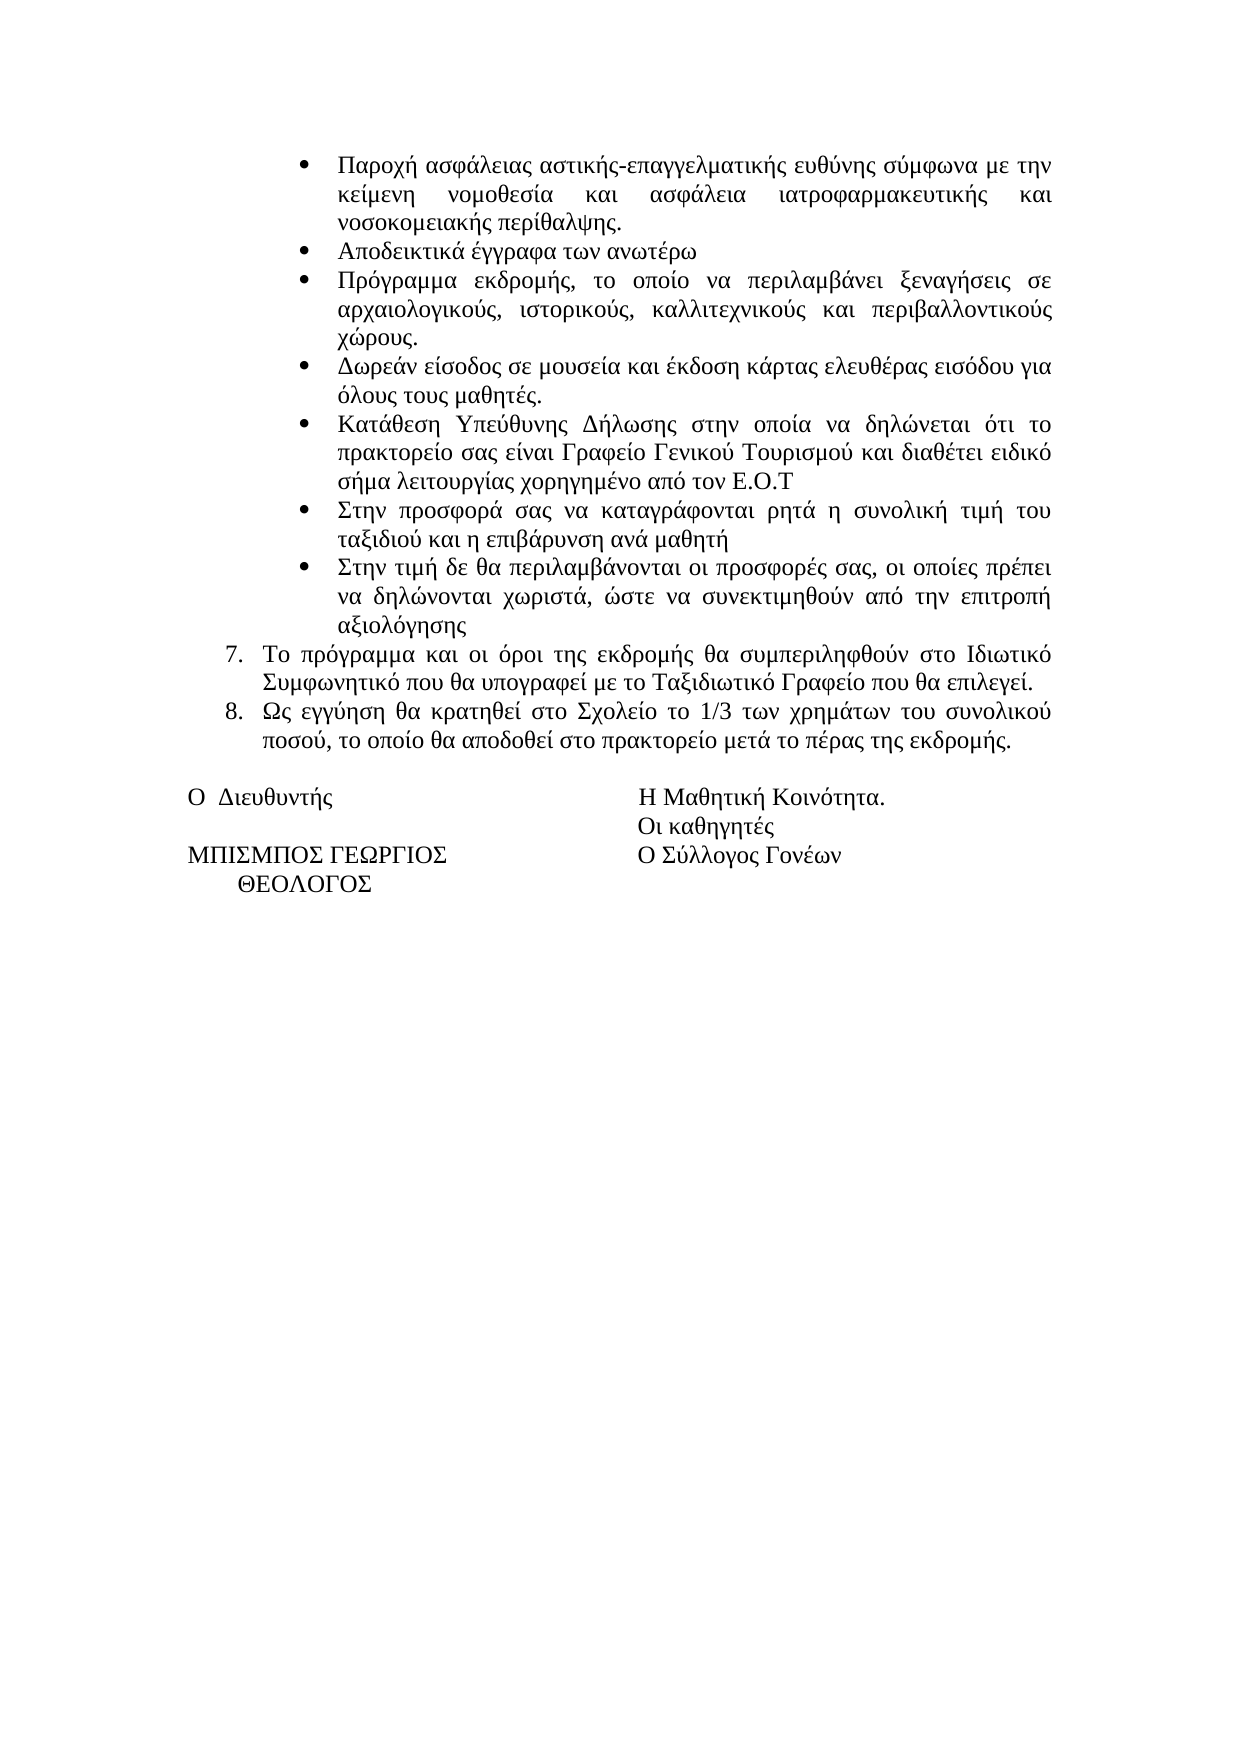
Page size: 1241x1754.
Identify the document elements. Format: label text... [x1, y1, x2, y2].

text ΘΕΟΛΟΓΟΣ [187, 869, 1053, 897]
text ΜΠΙΣΜΠΟΣ ΓΕΩΡΓΙΟΣ Ο Σύλλογος Γονέων [187, 840, 1053, 869]
list Στην τιμή δε θα περιλαμβάνονται οι προσφορές σας, οι οποίες πρέπει να δηλώνονται χωριστά, ώστε να συνεκτιμηθούν από την επιτροπή αξιολόγησης [300, 552, 1053, 639]
list Το πρόγραμμα και οι όροι της εκδρομής θα συμπεριληφθούν στο Ιδιωτικό Συμφωνητικό που θα υπογραφεί με το Ταξιδιωτικό Γραφείο που θα επιλεγεί. [225, 639, 1053, 696]
list Στην προσφορά σας να καταγράφονται ρητά η συνολική τιμή του ταξιδιού και η επιβάρυνση ανά μαθητή [300, 495, 1053, 552]
list Πρόγραμμα εκδρομής, το οποίο να περιλαμβάνει ξεναγήσεις σε αρχαιολογικούς, ιστορικούς, καλλιτεχνικούς και περιβαλλοντικούς χώρους. [300, 265, 1053, 351]
list Κατάθεση Υπεύθυνης Δήλωσης στην οποία να δηλώνεται ότι το πρακτορείο σας είναι Γραφείο Γενικού Τουρισμού και διαθέτει ειδικό σήμα λειτουργίας χορηγημένο από τον Ε.Ο.Τ [300, 409, 1053, 495]
list Ως εγγύηση θα κρατηθεί στο Σχολείο το 1/3 των χρημάτων του συνολικού ποσού, το οποίο θα αποδοθεί στο πρακτορείο μετά το πέρας της εκδρομής. [225, 696, 1053, 754]
list Δωρεάν είσοδος σε μουσεία και έκδοση κάρτας ελευθέρας εισόδου για όλους τους μαθητές. [300, 351, 1053, 409]
list Παροχή ασφάλειας αστικής-επαγγελματικής ευθύνης σύμφωνα με την κείμενη νομοθεσία και ασφάλεια ιατροφαρμακευτικής και νοσοκομειακής περίθαλψης. [300, 150, 1053, 236]
text Ο Διευθυντής Η Μαθητική Κοινότητα. [187, 782, 1053, 811]
list Οι καθηγητές [262, 811, 1053, 840]
list Αποδεικτικά έγγραφα των ανωτέρω [300, 236, 1053, 265]
